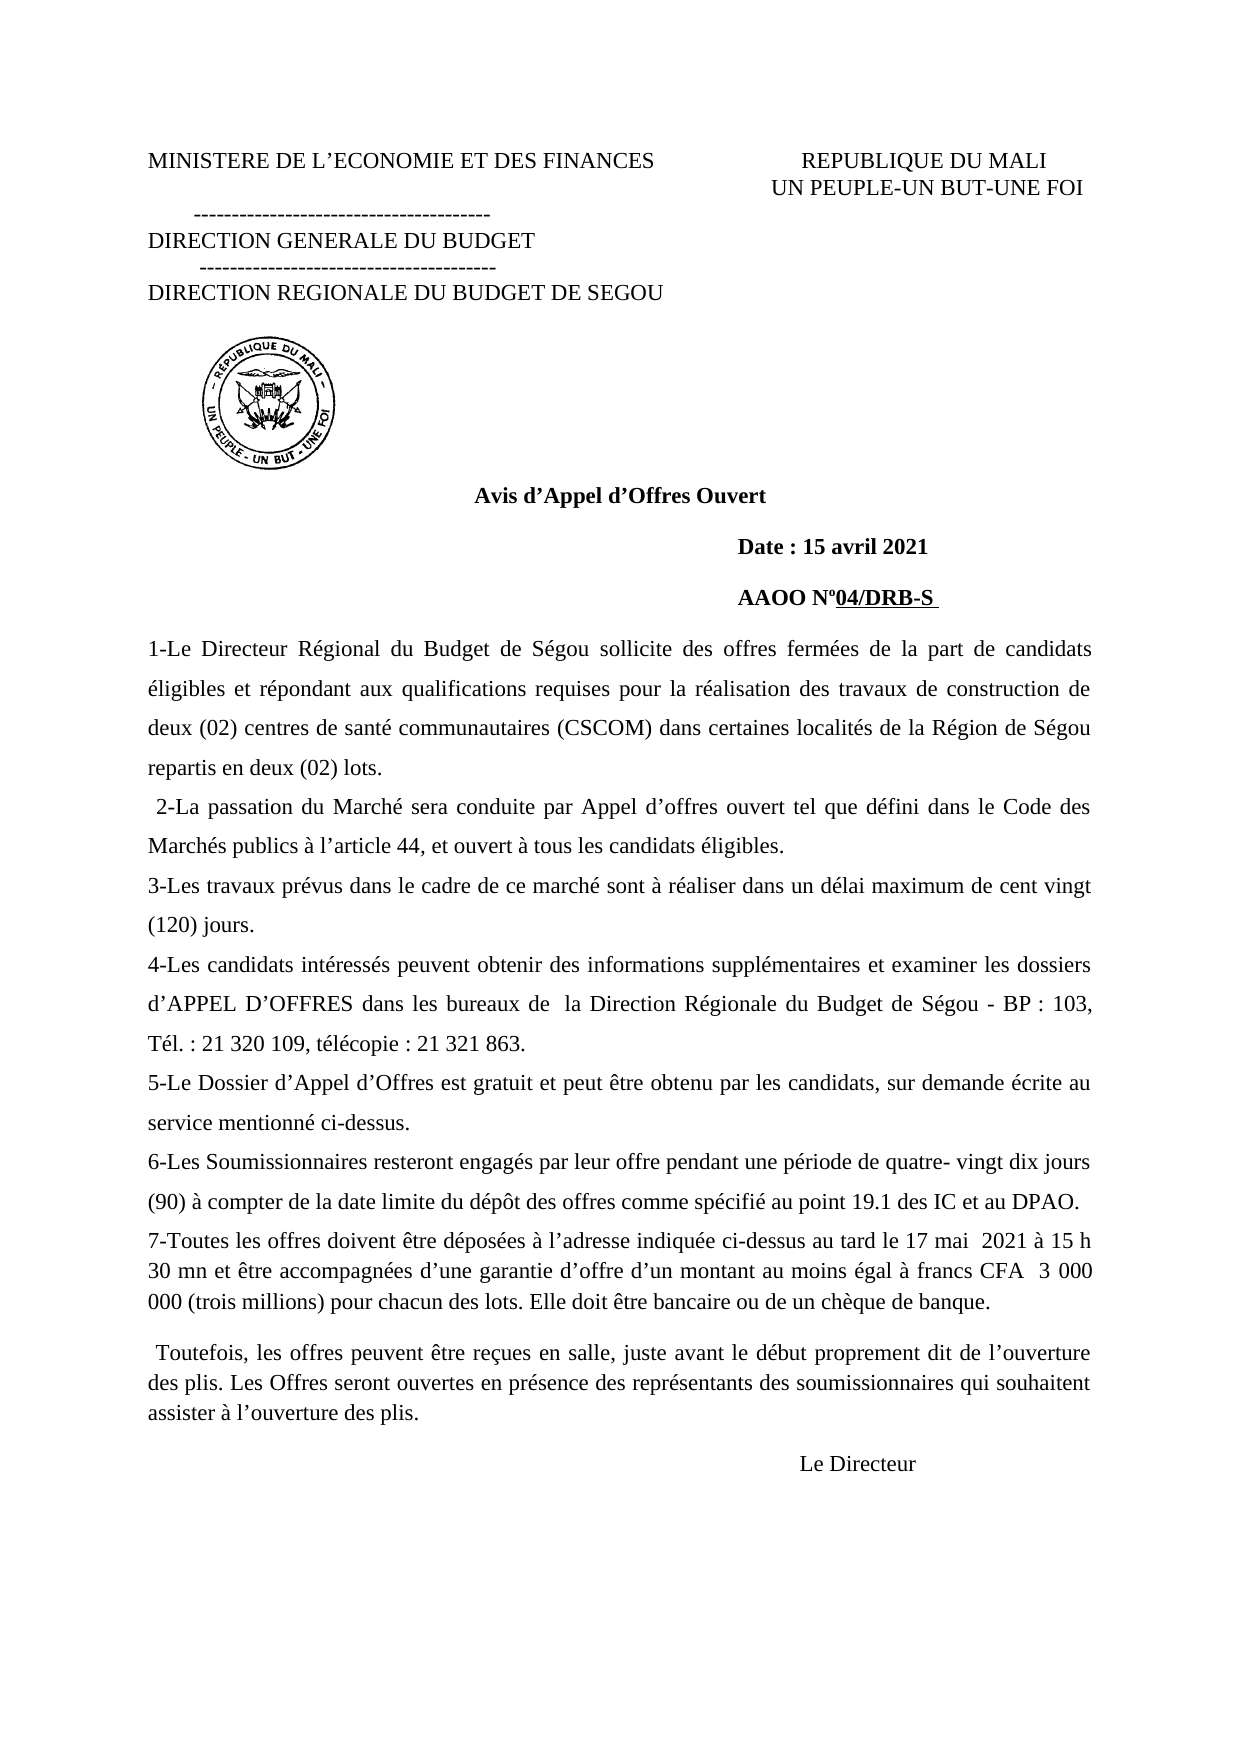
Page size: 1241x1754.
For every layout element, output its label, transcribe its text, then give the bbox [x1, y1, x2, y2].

picture [194, 332, 345, 482]
list 4-Les candidats intéressés peuvent obtenir des informations supplémentaires et examiner les dossiers d’APPEL D’OFFRES dans les bureaux de la Direction Régionale du Budget de Ségou - BP : 103, Tél. : 21 320 109, télécopie : 21 321 863. [148, 951, 1093, 1056]
text AAOO No04/DRB-S [664, 584, 1093, 611]
text 3-Les travaux prévus dans le cadre de ce marché sont à réaliser dans un délai maximum de cent vingt (120) jours. [148, 872, 1093, 938]
text Toutefois, les offres peuvent être reçues en salle, juste avant le début proprement dit de l’ouverture des plis. Les Offres seront ouvertes en présence des représentants des soumissionnaires qui souhaitent assister à l’ouverture des plis. [148, 1339, 1093, 1426]
text Date : 15 avril 2021 [664, 533, 1093, 559]
text --------------------------------------- [148, 253, 1093, 279]
text 1-Le Directeur Régional du Budget de Ségou sollicite des offres fermées de la part de candidats éligibles et répondant aux qualifications requises pour la réalisation des travaux de construction de deux (02) centres de santé communautaires (CSCOM) dans certaines localités de la Région de Ségou repartis en deux (02) lots. [148, 635, 1093, 780]
text 2-La passation du Marché sera conduite par Appel d’offres ouvert tel que défini dans le Code des Marchés publics à l’article 44, et ouvert à tous les candidats éligibles. [148, 793, 1093, 859]
text 7-Toutes les offres doivent être déposées à l’adresse indiquée ci-dessus au tard le 17 mai 2021 à 15 h 30 mn et être accompagnées d’une garantie d’offre d’un montant au moins égal à francs CFA 3 000 000 (trois millions) pour chacun des lots. Elle doit être bancaire ou de un chèque de banque. [148, 1227, 1093, 1314]
text 6-Les Soumissionnaires resteront engagés par leur offre pendant une période de quatre- vingt dix jours (90) à compter de la date limite du dépôt des offres comme spécifié au point 19.1 des IC et au DPAO. [148, 1148, 1093, 1214]
text UN PEUPLE-UN BUT-UNE FOI [148, 174, 1093, 200]
text MINISTERE DE L’ECONOMIE ET DES FINANCES REPUBLIQUE DU MALI [148, 148, 1093, 174]
text Avis d’Appel d’Offres Ouvert [148, 482, 1093, 508]
text DIRECTION GENERALE DU BUDGET [148, 227, 1093, 253]
text Le Directeur [148, 1450, 1093, 1477]
text DIRECTION REGIONALE DU BUDGET DE SEGOU [148, 279, 1093, 306]
text --------------------------------------- [148, 200, 1093, 227]
text 5-Le Dossier d’Appel d’Offres est gratuit et peut être obtenu par les candidats, sur demande écrite au service mentionné ci-dessus. [148, 1069, 1093, 1135]
